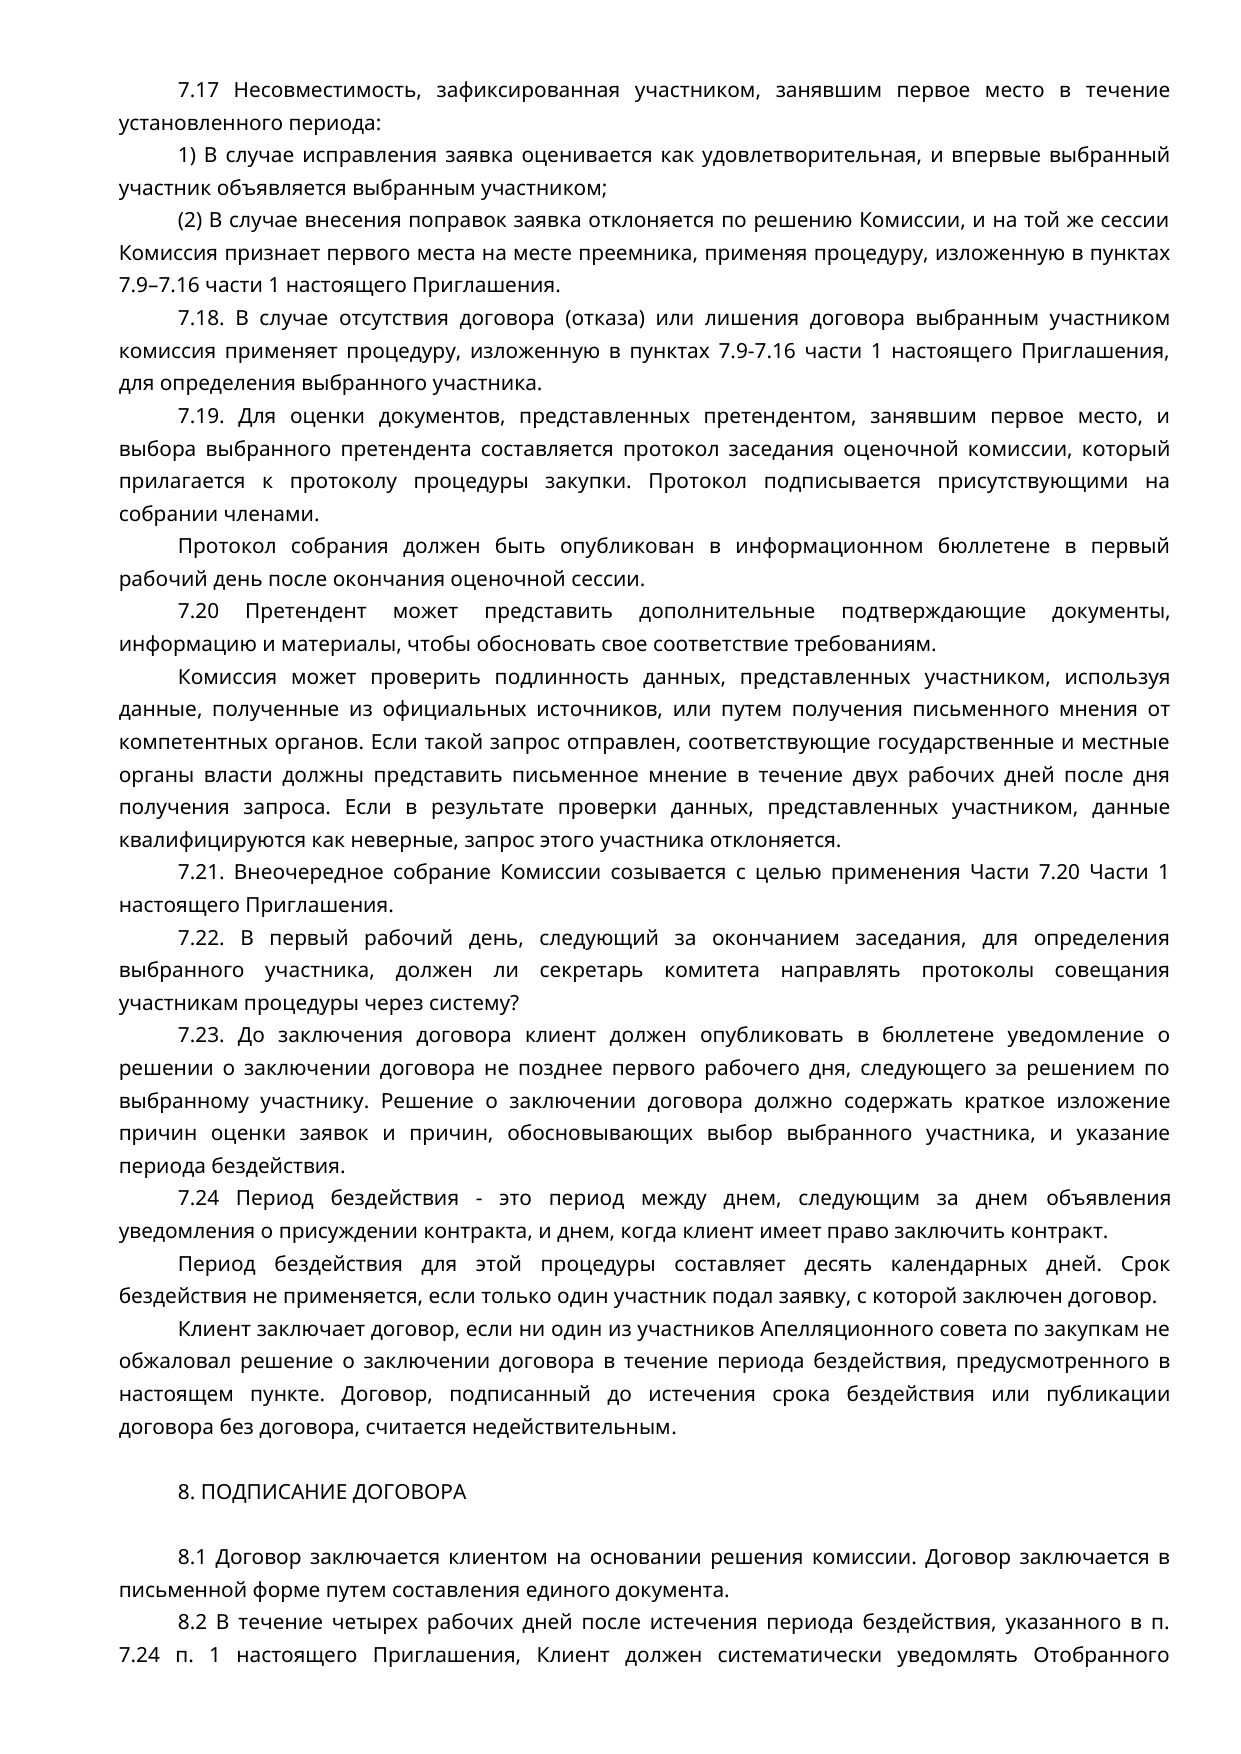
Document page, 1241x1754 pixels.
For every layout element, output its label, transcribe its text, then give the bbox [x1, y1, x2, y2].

text Протокол собрания должен быть опубликован в информационном бюллетене в первый рабочий день после окончания оценочной сессии. [118, 531, 1171, 592]
text Клиент заключает договор, если ни один из участников Апелляционного совета по закупкам не обжаловал решение о заключении договора в течение периода бездействия, предусмотренного в настоящем пункте. Договор, подписанный до истечения срока бездействия или публикации договора без договора, считается недействительным. [118, 1314, 1171, 1440]
text 8.1 Договор заключается клиентом на основании решения комиссии. Договор заключается в письменной форме путем составления единого документа. [118, 1542, 1171, 1603]
text (2) В случае внесения поправок заявка отклоняется по решению Комиссии, и на той же сессии Комиссия признает первого места на месте преемника, применяя процедуру, изложенную в пунктах 7.9–7.16 части 1 настоящего Приглашения. [118, 205, 1171, 299]
text 8. ПОДПИСАНИЕ ДОГОВОРА [118, 1477, 1171, 1505]
text 7.20 Претендент может представить дополнительные подтверждающие документы, информацию и материалы, чтобы обосновать свое соответствие требованиям. [118, 597, 1171, 658]
text 7.24 Период бездействия - это период между днем, следующим за днем ​​объявления уведомления о присуждении контракта, и днем, когда клиент имеет право заключить контракт. [118, 1183, 1171, 1244]
text Комиссия может проверить подлинность данных, представленных участником, используя данные, полученные из официальных источников, или путем получения письменного мнения от компетентных органов. Если такой запрос отправлен, соответствующие государственные и местные органы власти должны представить письменное мнение в течение двух рабочих дней после дня получения запроса. Если в результате проверки данных, представленных участником, данные квалифицируются как неверные, запрос этого участника отклоняется. [118, 662, 1171, 853]
text 7.21. Внеочередное собрание Комиссии созывается с целью применения Части 7.20 Части 1 настоящего Приглашения. [118, 857, 1171, 918]
text Период бездействия для этой процедуры составляет десять календарных дней. Срок бездействия не применяется, если только один участник подал заявку, с которой заключен договор. [118, 1249, 1171, 1310]
text 7.19. Для оценки документов, представленных претендентом, занявшим первое место, и выбора выбранного претендента составляется протокол заседания оценочной комиссии, который прилагается к протоколу процедуры закупки. Протокол подписывается присутствующими на собрании членами. [118, 401, 1171, 527]
text 7.18. В случае отсутствия договора (отказа) или лишения договора выбранным участником комиссия применяет процедуру, изложенную в пунктах 7.9-7.16 части 1 настоящего Приглашения, для определения выбранного участника. [118, 303, 1171, 397]
text 1) В случае исправления заявка оценивается как удовлетворительная, и впервые выбранный участник объявляется выбранным участником; [118, 140, 1171, 201]
text 7.22. В первый рабочий день, следующий за окончанием заседания, для определения выбранного участника, должен ли секретарь комитета направлять протоколы совещания участникам процедуры через систему? [118, 923, 1171, 1016]
text 7.17 Несовместимость, зафиксированная участником, занявшим первое место в течение установленного периода: [118, 75, 1171, 136]
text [118, 1607, 1171, 1668]
text 7.23. До заключения договора клиент должен опубликовать в бюллетене уведомление о решении о заключении договора не позднее первого рабочего дня, следующего за решением по выбранному участнику. Решение о заключении договора должно содержать краткое изложение причин оценки заявок и причин, обосновывающих выбор выбранного участника, и указание периода бездействия. [118, 1021, 1171, 1179]
